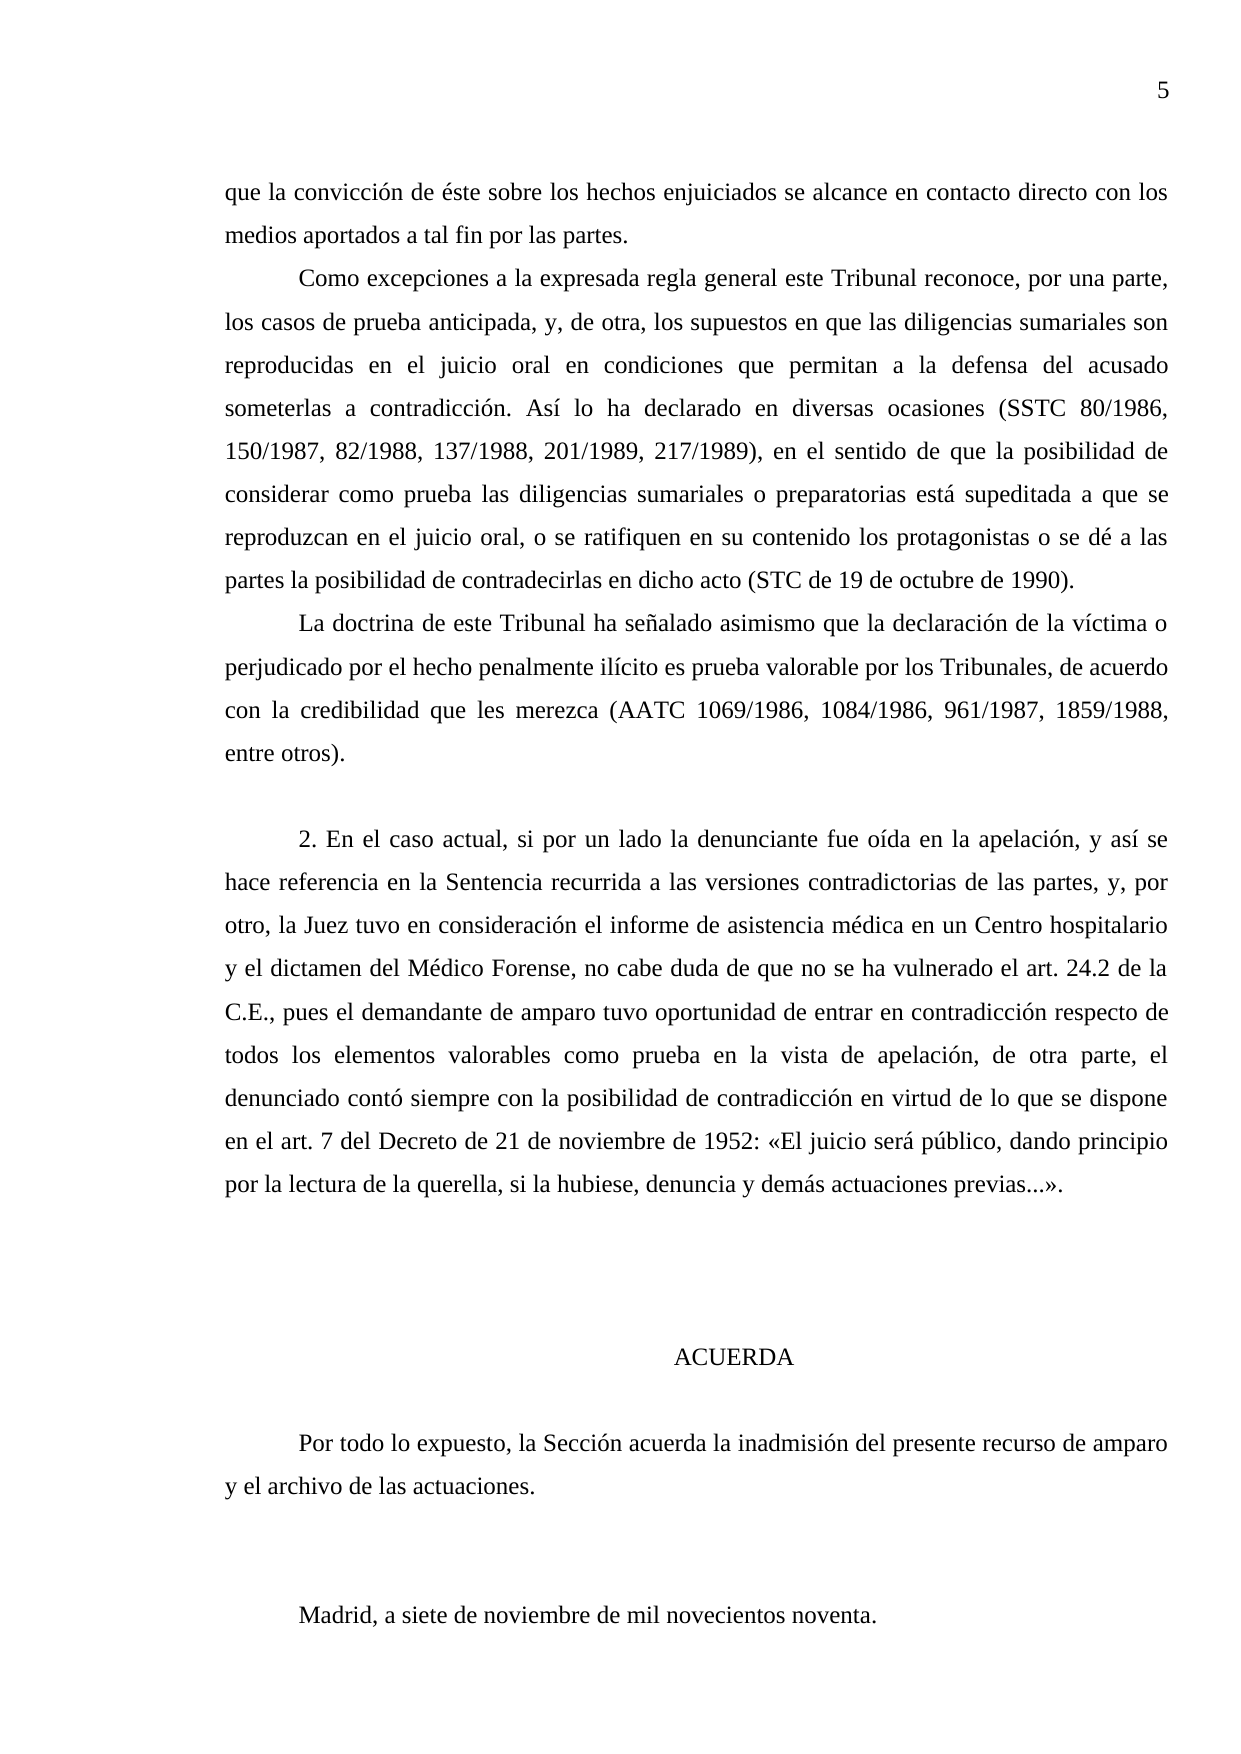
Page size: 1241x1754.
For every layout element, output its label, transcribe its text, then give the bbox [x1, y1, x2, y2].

text 2. En el caso actual, si por un lado la denunciante fue oída en la apelación, y así se hace referencia en la Sentencia recurrida a las versiones contradictorias de las partes, y, por otro, la Juez tuvo en consideración el informe de asistencia médica en un Centro hospitalario y el dictamen del Médico Forense, no cabe duda de que no se ha vulnerado el art. 24.2 de la C.E., pues el demandante de amparo tuvo oportunidad de entrar en contradicción respecto de todos los elementos valorables como prueba en la vista de apelación, de otra parte, el denunciado contó siempre con la posibilidad de contradicción en virtud de lo que se dispone en el art. 7 del Decreto de 21 de noviembre de 1952: «El juicio será público, dando principio por la lectura de la querella, si la hubiese, denuncia y demás actuaciones previas...». [224, 824, 1169, 1198]
text Madrid, a siete de noviembre de mil novecientos noventa. [224, 1600, 1169, 1629]
text Como excepciones a la expresada regla general este Tribunal reconoce, por una parte, los casos de prueba anticipada, y, de otra, los supuestos en que las diligencias sumariales son reproducidas en el juicio oral en condiciones que permitan a la defensa del acusado someterlas a contradicción. Así lo ha declarado en diversas ocasiones (SSTC 80/1986, 150/1987, 82/1988, 137/1988, 201/1989, 217/1989), en el sentido de que la posibilidad de considerar como prueba las diligencias sumariales o preparatorias está supeditada a que se reproduzcan en el juicio oral, o se ratifiquen en su contenido los protagonistas o se dé a las partes la posibilidad de contradecirlas en dicho acto (STC de 19 de octubre de 1990). [224, 263, 1169, 594]
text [224, 177, 1169, 249]
text ACUERDA [224, 1342, 1169, 1370]
text Por todo lo expuesto, la Sección acuerda la inadmisión del presente recurso de amparo y el archivo de las actuaciones. [224, 1428, 1169, 1500]
text La doctrina de este Tribunal ha señalado asimismo que la declaración de la víctima o perjudicado por el hecho penalmente ilícito es prueba valorable por los Tribunales, de acuerdo con la credibilidad que les merezca (AATC 1069/1986, 1084/1986, 961/1987, 1859/1988, entre otros). [224, 608, 1169, 767]
